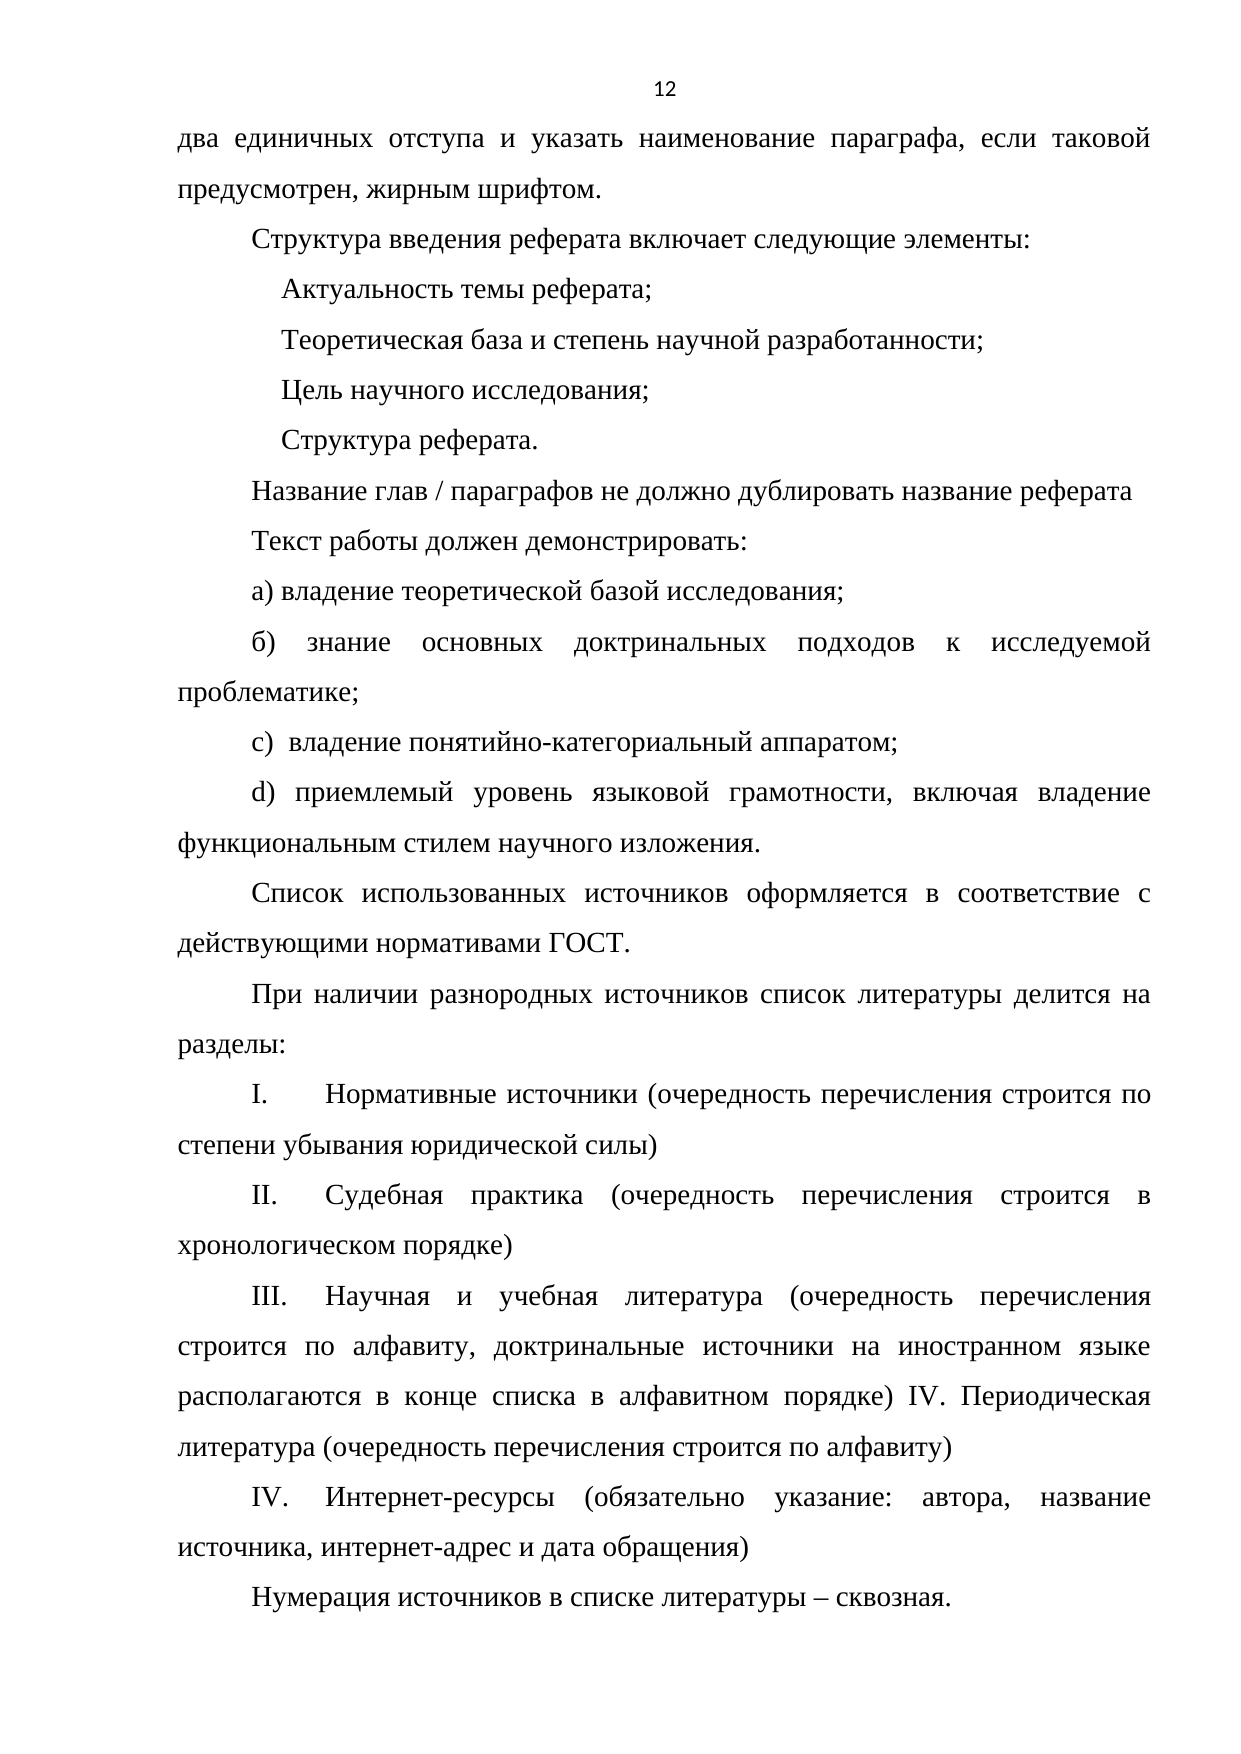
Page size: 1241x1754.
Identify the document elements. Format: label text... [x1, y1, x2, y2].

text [177, 121, 1152, 204]
list Интернет-ресурсы (обязательно указание: автора, название источника, интернет-адрес и дата обращения) [177, 1479, 1152, 1563]
text Структура введения реферата включает следующие элементы: [177, 221, 1152, 255]
text c) владение понятийно-категориальный аппаратом; [177, 724, 1152, 758]
text  Теоретическая база и степень научной разработанности; [177, 322, 1152, 355]
text  Структура реферата. [177, 422, 1152, 456]
text Название глав / параграфов не должно дублировать название реферата [177, 473, 1152, 506]
list Научная и учебная литература (очередность перечисления строится по алфавиту, доктринальные источники на иностранном языке располагаются в конце списка в алфавитном порядке) IV. Периодическая литература (очередность перечисления строится по алфавиту) [177, 1278, 1152, 1462]
text d) приемлемый уровень языковой грамотности, включая владение функциональным стилем научного изложения. [177, 774, 1152, 858]
text  Актуальность темы реферата; [177, 271, 1152, 305]
text a) владение теоретической базой исследования; [177, 573, 1152, 607]
text Нумерация источников в списке литературы – сквозная. [177, 1579, 1152, 1613]
list Судебная практика (очередность перечисления строится в хронологическом порядке) [177, 1177, 1152, 1261]
text При наличии разнородных источников список литературы делится на разделы: [177, 976, 1152, 1060]
text Список использованных источников оформляется в соответствие с действующими нормативами ГОСТ. [177, 875, 1152, 959]
text б) знание основных доктринальных подходов к исследуемой проблематике; [177, 624, 1152, 707]
text  Цель научного исследования; [177, 372, 1152, 406]
text Текст работы должен демонстрировать: [177, 523, 1152, 557]
list Нормативные источники (очередность перечисления строится по степени убывания юридической силы) [177, 1076, 1152, 1160]
